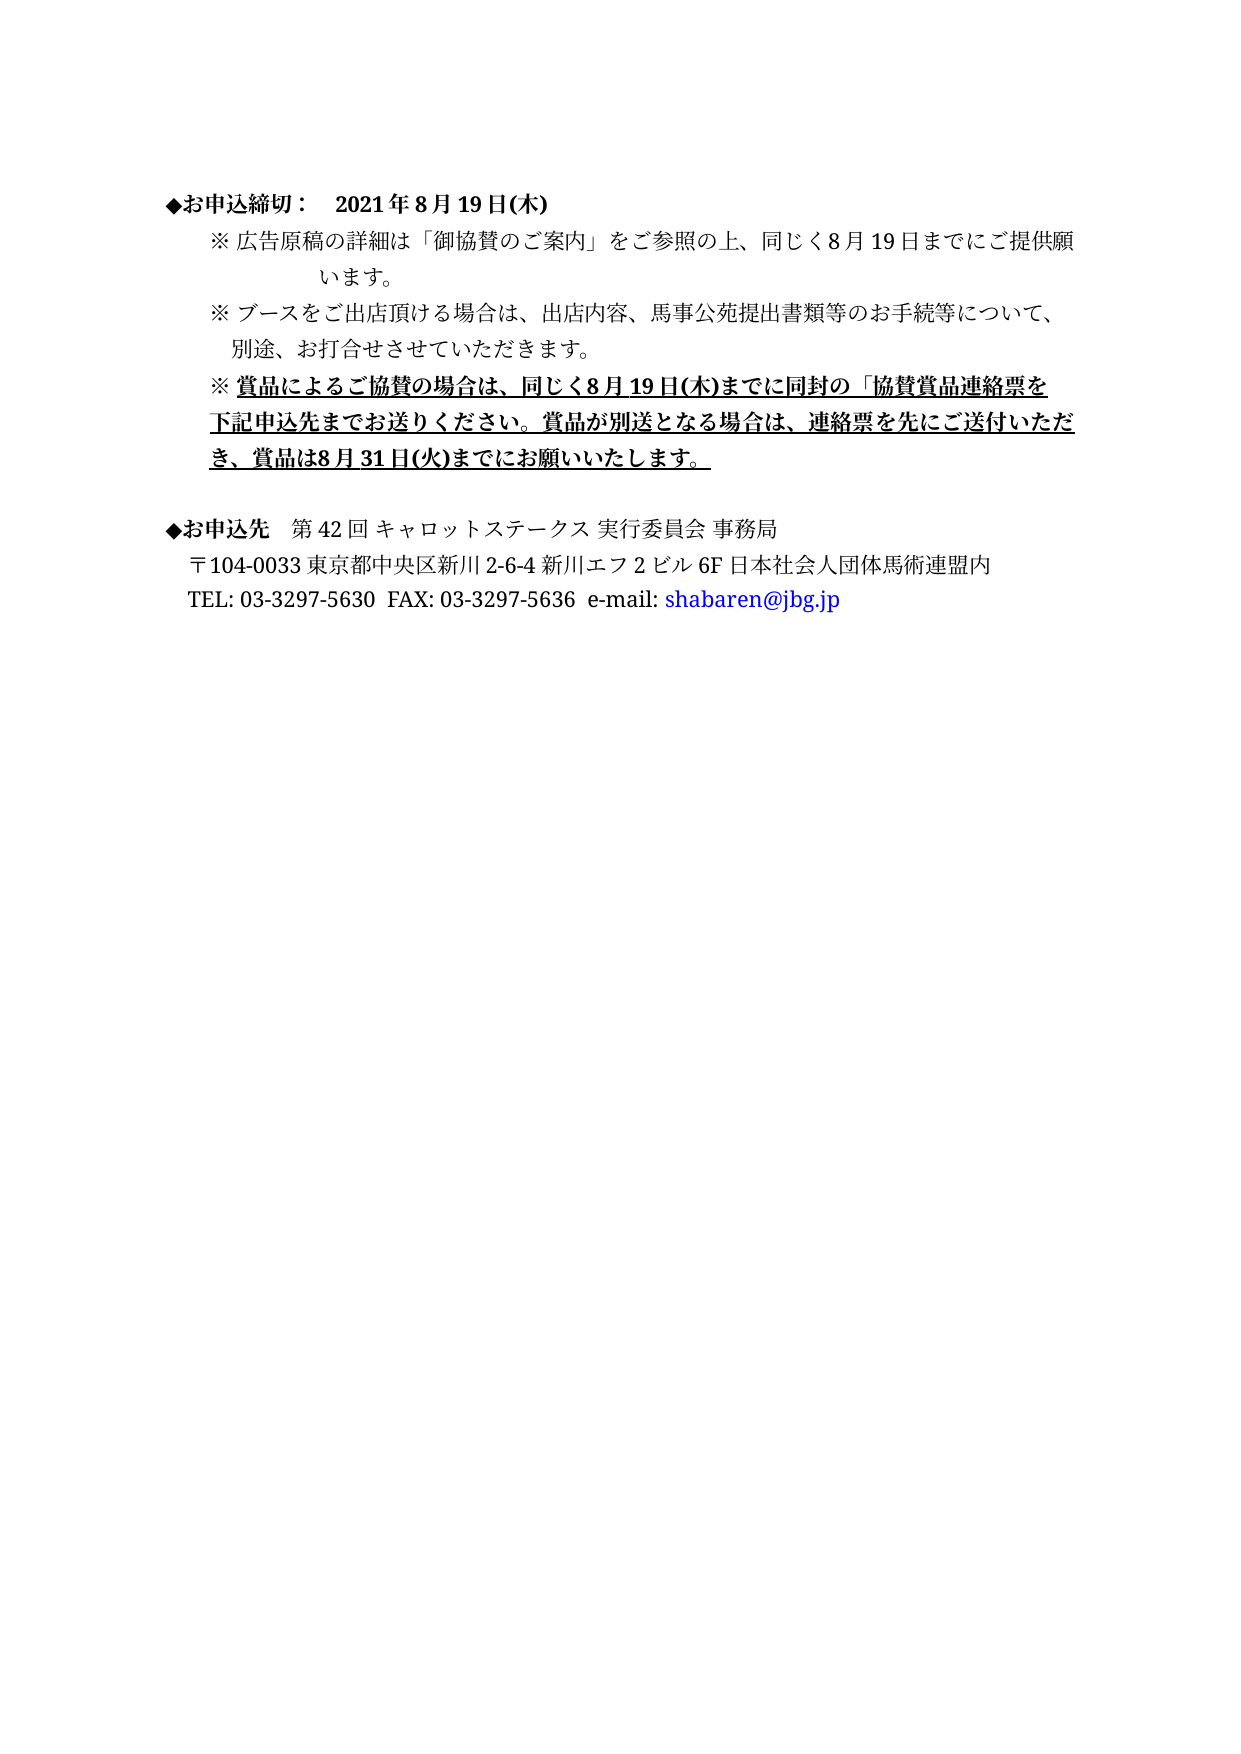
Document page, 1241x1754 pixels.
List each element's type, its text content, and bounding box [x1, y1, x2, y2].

text TEL: 03-3297-5630 FAX: 03-3297-5636 e-mail: shabaren@jbg.jp [165, 584, 1075, 614]
